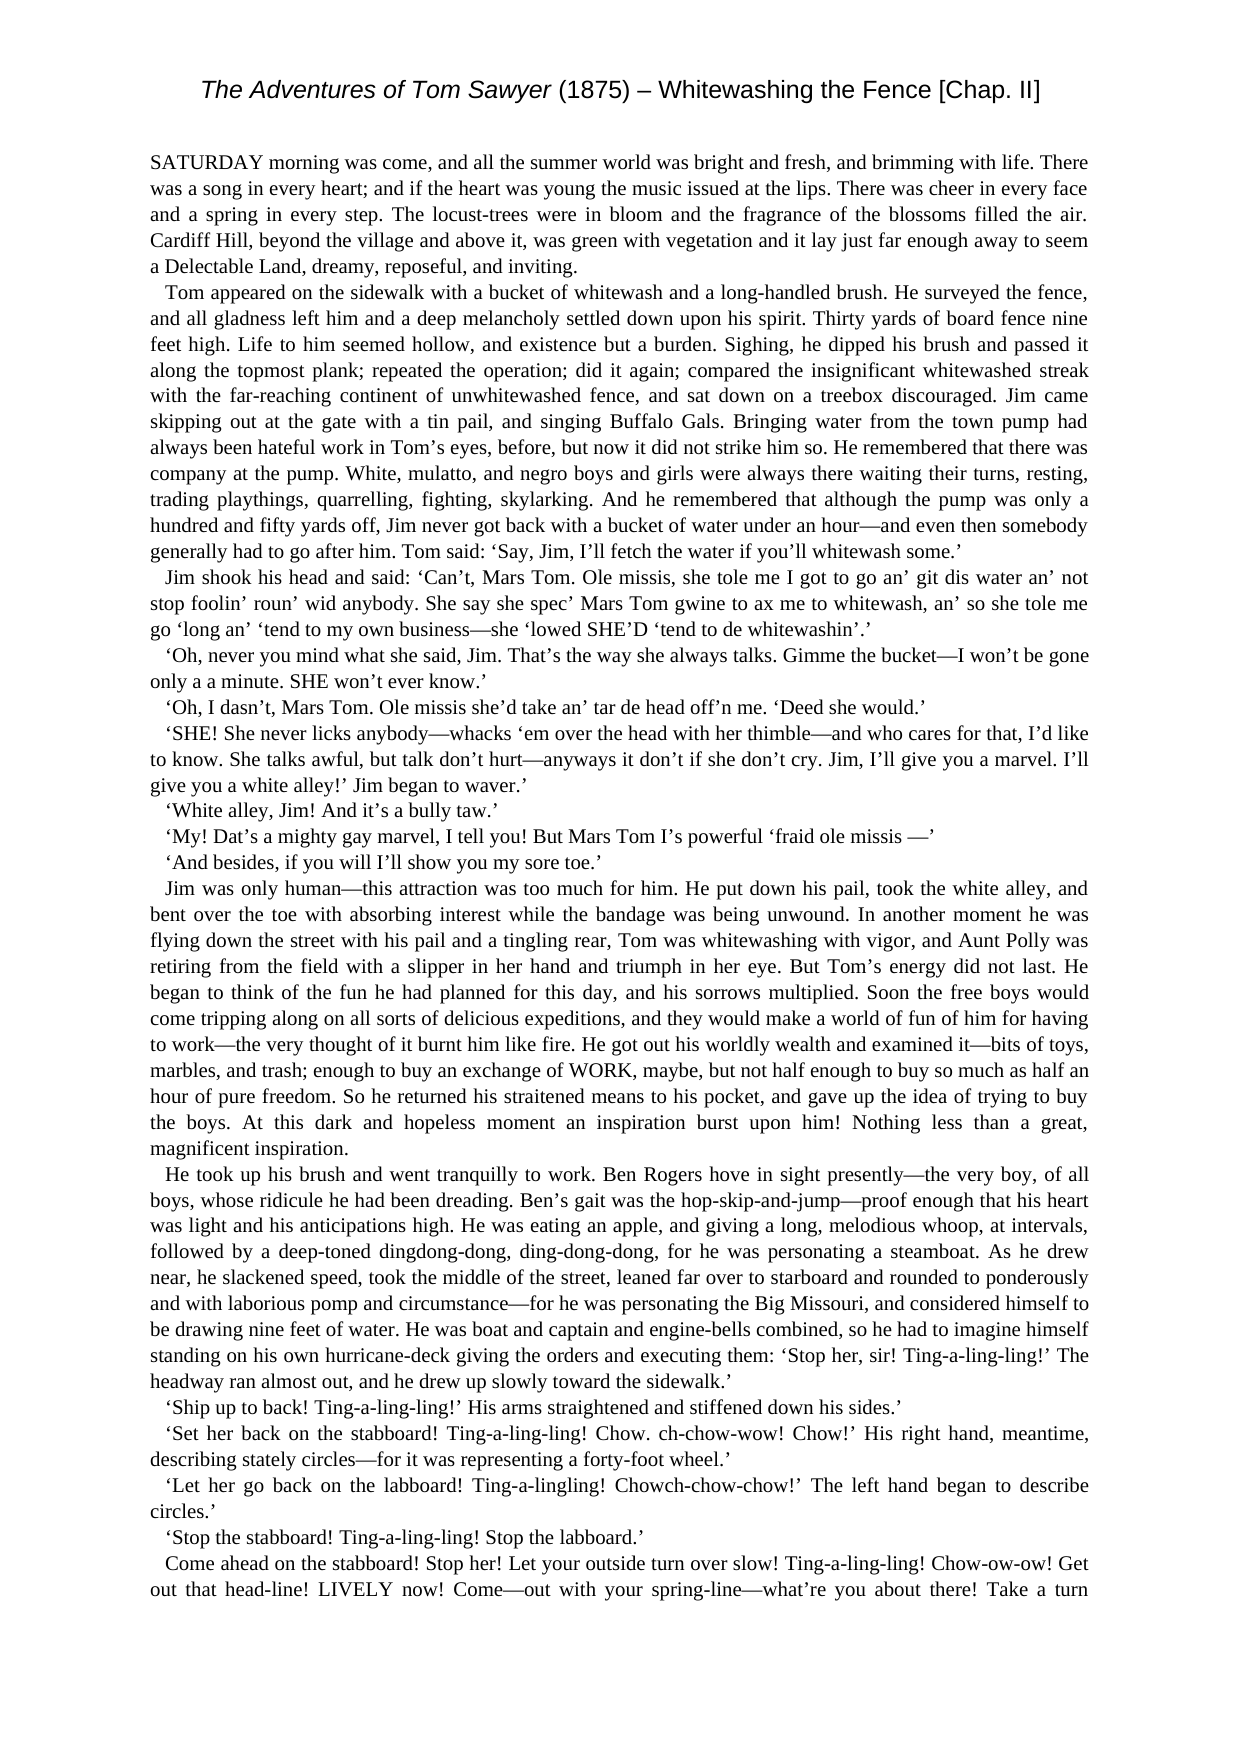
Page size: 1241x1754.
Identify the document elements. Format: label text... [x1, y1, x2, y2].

text ‘Stop the stabboard! Ting-a-ling-ling! Stop the labboard.’ [150, 1525, 1090, 1549]
text ‘White alley, Jim! And it’s a bully taw.’ [150, 798, 1090, 822]
text ‘And besides, if you will I’ll show you my sore toe.’ [150, 850, 1090, 874]
text ‘My! Dat’s a mighty gay marvel, I tell you! But Mars Tom I’s powerful ‘fraid ole missis —’ [150, 824, 1090, 848]
text ‘Let her go back on the labboard! Ting-a-lingling! Chowch-chow-chow!’ The left hand began to describe circles.’ [150, 1473, 1090, 1523]
text ‘SHE! She never licks anybody—whacks ‘em over the head with her thimble—and who cares for that, I’d like to know. She talks awful, but talk don’t hurt—anyways it don’t if she don’t cry. Jim, I’ll give you a marvel. I’ll give you a white alley!’ Jim began to waver.’ [150, 721, 1090, 797]
text ‘Set her back on the stabboard! Ting-a-ling-ling! Chow. ch-chow-wow! Chow!’ His right hand, meantime, describing stately circles—for it was representing a forty-foot wheel.’ [150, 1421, 1090, 1471]
text Jim was only human—this attraction was too much for him. He put down his pail, took the white alley, and bent over the toe with absorbing interest while the bandage was being unwound. In another moment he was flying down the street with his pail and a tingling rear, Tom was whitewashing with vigor, and Aunt Polly was retiring from the field with a slipper in her hand and triumph in her eye. But Tom’s energy did not last. He began to think of the fun he had planned for this day, and his sorrows multiplied. Soon the free boys would come tripping along on all sorts of delicious expeditions, and they would make a world of fun of him for having to work—the very thought of it burnt him like fire. He got out his worldly wealth and examined it—bits of toys, marbles, and trash; enough to buy an exchange of WORK, maybe, but not half enough to buy so much as half an hour of pure freedom. So he returned his straitened means to his pocket, and gave up the idea of trying to buy the boys. At this dark and hopeless moment an inspiration burst upon him! Nothing less than a great, magnificent inspiration. [150, 876, 1090, 1160]
text Tom appeared on the sidewalk with a bucket of whitewash and a long-handled brush. He surveyed the fence, and all gladness left him and a deep melancholy settled down upon his spirit. Thirty yards of board fence nine feet high. Life to him seemed hollow, and existence but a burden. Sighing, he dipped his brush and passed it along the topmost plank; repeated the operation; did it again; compared the insignificant whitewashed streak with the far-reaching continent of unwhitewashed fence, and sat down on a treebox discouraged. Jim came skipping out at the gate with a tin pail, and singing Buffalo Gals. Bringing water from the town pump had always been hateful work in Tom’s eyes, before, but now it did not strike him so. He remembered that there was company at the pump. White, mulatto, and negro boys and girls were always there waiting their turns, resting, trading playthings, quarrelling, fighting, skylarking. And he remembered that although the pump was only a hundred and fifty yards off, Jim never got back with a bucket of water under an hour—and even then somebody generally had to go after him. Tom said: ‘Say, Jim, I’ll fetch the water if you’ll whitewash some.’ [150, 280, 1090, 563]
text SATURDAY morning was come, and all the summer world was bright and fresh, and brimming with life. There was a song in every heart; and if the heart was young the music issued at the lips. There was cheer in every face and a spring in every step. The locust-trees were in bloom and the fragrance of the blossoms filled the air. Cardiff Hill, beyond the village and above it, was green with vegetation and it lay just far enough away to seem a Delectable Land, dreamy, reposeful, and inviting. [150, 150, 1090, 278]
text ‘Ship up to back! Ting-a-ling-ling!’ His arms straightened and stiffened down his sides.’ [150, 1395, 1090, 1419]
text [150, 1551, 1090, 1601]
text He took up his brush and went tranquilly to work. Ben Rogers hove in sight presently—the very boy, of all boys, whose ridicule he had been dreading. Ben’s gait was the hop-skip-and-jump—proof enough that his heart was light and his anticipations high. He was eating an apple, and giving a long, melodious whoop, at intervals, followed by a deep-toned dingdong-dong, ding-dong-dong, for he was personating a steamboat. As he drew near, he slackened speed, took the middle of the street, leaned far over to starboard and rounded to ponderously and with laborious pomp and circumstance—for he was personating the Big Missouri, and considered himself to be drawing nine feet of water. He was boat and captain and engine-bells combined, so he had to imagine himself standing on his own hurricane-deck giving the orders and executing them: ‘Stop her, sir! Ting-a-ling-ling!’ The headway ran almost out, and he drew up slowly toward the sidewalk.’ [150, 1162, 1090, 1393]
text ‘Oh, never you mind what she said, Jim. That’s the way she always talks. Gimme the bucket—I won’t be gone only a a minute. SHE won’t ever know.’ [150, 643, 1090, 693]
text Jim shook his head and said: ‘Can’t, Mars Tom. Ole missis, she tole me I got to go an’ git dis water an’ not stop foolin’ roun’ wid anybody. She say she spec’ Mars Tom gwine to ax me to whitewash, an’ so she tole me go ‘long an’ ‘tend to my own business—she ‘lowed SHE’D ‘tend to de whitewashin’.’ [150, 565, 1090, 641]
text ‘Oh, I dasn’t, Mars Tom. Ole missis she’d take an’ tar de head off’n me. ‘Deed she would.’ [150, 695, 1090, 719]
